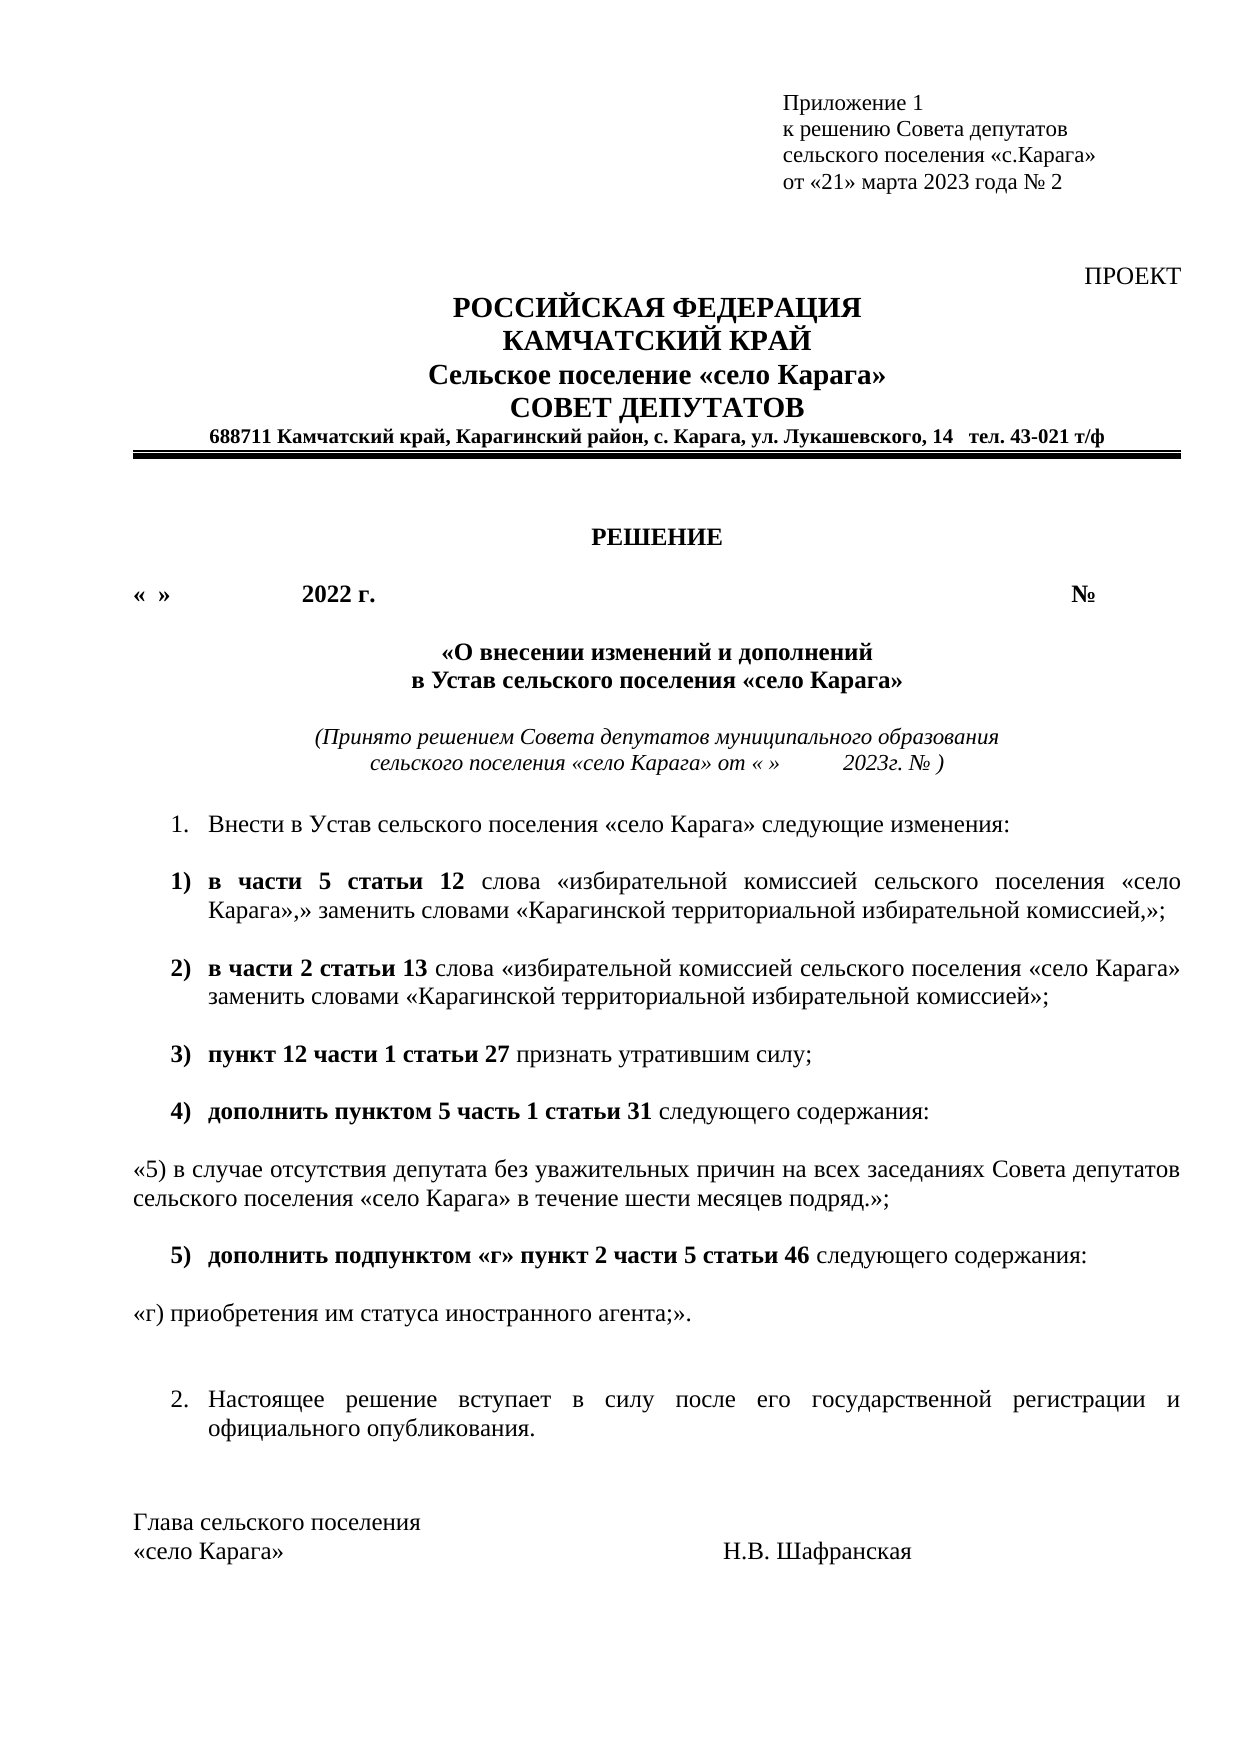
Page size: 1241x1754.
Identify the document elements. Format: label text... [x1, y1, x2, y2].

text «5) в случае отсутствия депутата без уважительных причин на всех заседаниях Совета депутатов сельского поселения «село Карага» в течение шести месяцев подряд.»; [133, 1154, 1181, 1211]
text «г) приобретения им статуса иностранного агента;». [133, 1298, 1181, 1326]
text РОССИЙСКАЯ ФЕДЕРАЦИЯ [133, 290, 1181, 323]
text в Устав сельского поселения «село Карага» [133, 666, 1181, 694]
text (Принято решением Совета депутатов муниципального образования [133, 723, 1181, 749]
text Глава сельского поселения [133, 1507, 1181, 1536]
text СОВЕТ ДЕПУТАТОВ [133, 391, 1181, 424]
list Внести в Устав сельского поселения «село Карага» следующие изменения: [170, 809, 1181, 838]
list в части 5 статьи 12 слова «избирательной комиссией сельского поселения «село Карага»,» заменить словами «Карагинской территориальной избирательной комиссией,»; [170, 866, 1181, 924]
table_header « » 2022 г. [122, 579, 458, 608]
text КАМЧАТСКИЙ КРАЙ [133, 323, 1181, 357]
list пункт 12 части 1 статьи 27 признать утратившим силу; [170, 1039, 1181, 1068]
list дополнить пунктом 5 часть 1 статьи 31 следующего содержания: [170, 1096, 1181, 1125]
text сельского поселения «с.Карага» [783, 141, 1183, 168]
text к решению Совета депутатов [783, 115, 1183, 141]
list в части 2 статьи 13 слова «избирательной комиссией сельского поселения «село Карага» заменить словами «Карагинской территориальной избирательной комиссией»; [170, 953, 1181, 1010]
text «О внесении изменений и дополнений [133, 637, 1181, 666]
text РЕШЕНИЕ [133, 522, 1181, 551]
list Настоящее решение вступает в силу после его государственной регистрации и официального опубликования. [170, 1384, 1181, 1441]
table_header № [458, 579, 1107, 608]
text 688711 Камчатский край, Карагинский район, с. Карага, ул. Лукашевского, 14 тел. 43-021 т/ф [133, 424, 1181, 450]
text от «21» марта 2023 года № 2 [783, 168, 1183, 194]
text ПРОЕКТ [133, 261, 1181, 290]
list дополнить подпунктом «г» пункт 2 части 5 статьи 46 следующего содержания: [170, 1240, 1181, 1269]
text сельского поселения «село Карага» от « » 2023г. № ) [133, 749, 1181, 776]
text Приложение 1 [783, 89, 1183, 115]
text «село Карага» Н.В. Шафранская [133, 1536, 1181, 1565]
text Сельское поселение «село Карага» [133, 357, 1181, 391]
